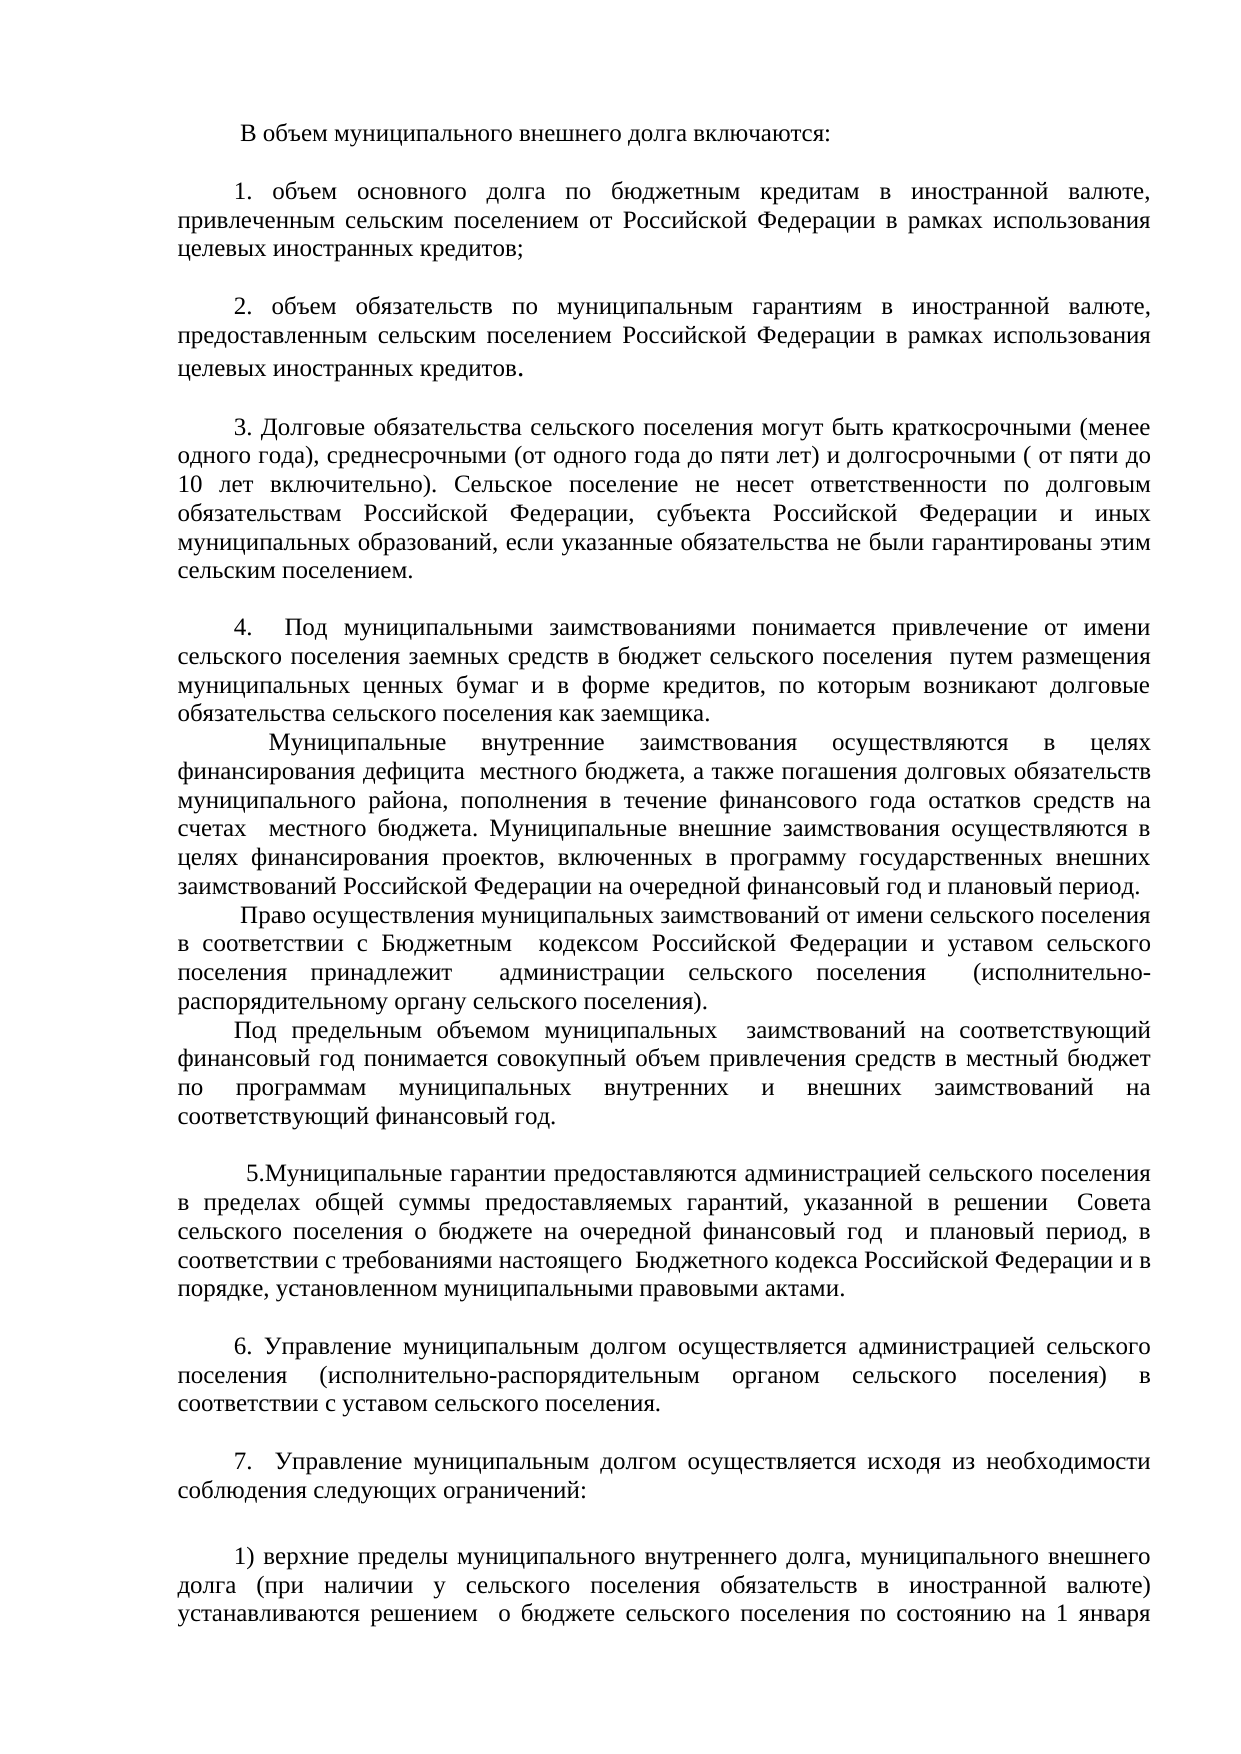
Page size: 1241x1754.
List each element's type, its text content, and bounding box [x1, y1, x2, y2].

text Муниципальные внутренние заимствования осуществляются в целях финансирования дефицита местного бюджета, а также погашения долговых обязательств муниципального района, пополнения в течение финансового года остатков средств на счетах местного бюджета. Муниципальные внешние заимствования осуществляются в целях финансирования проектов, включенных в программу государственных внешних заимствований Российской Федерации на очередной финансовый год и плановый период. [177, 727, 1152, 900]
text Под предельным объемом муниципальных заимствований на соответствующий финансовый год понимается совокупный объем привлечения средств в местный бюджет по программам муниципальных внутренних и внешних заимствований на соответствующий финансовый год. [177, 1015, 1152, 1130]
text Право осуществления муниципальных заимствований от имени сельского поселения в соответствии с Бюджетным кодексом Российской Федерации и уставом сельского поселения принадлежит администрации сельского поселения (исполнительно-распорядительному органу сельского поселения). [177, 900, 1152, 1015]
text 7. Управление муниципальным долгом осуществляется исходя из необходимости соблюдения следующих ограничений: [177, 1446, 1152, 1503]
text В объем муниципального внешнего долга включаются: [177, 118, 1152, 147]
text 3. Долговые обязательства сельского поселения могут быть краткосрочными (менее одного года), среднесрочными (от одного года до пяти лет) и долгосрочными ( от пяти до 10 лет включительно). Сельское поселение не несет ответственности по долговым обязательствам Российской Федерации, субъекта Российской Федерации и иных муниципальных образований, если указанные обязательства не были гарантированы этим сельским поселением. [177, 412, 1152, 584]
text 1. объем основного долга по бюджетным кредитам в иностранной валюте, привлеченным сельским поселением от Российской Федерации в рамках использования целевых иностранных кредитов; [177, 176, 1152, 262]
text 6. Управление муниципальным долгом осуществляется администрацией сельского поселения (исполнительно-распорядительным органом сельского поселения) в соответствии с уставом сельского поселения. [177, 1331, 1152, 1417]
text 5.Муниципальные гарантии предоставляются администрацией сельского поселения в пределах общей суммы предоставляемых гарантий, указанной в решении Совета сельского поселения о бюджете на очередной финансовый год и плановый период, в соответствии с требованиями настоящего Бюджетного кодекса Российской Федерации и в порядке, установленном муниципальными правовыми актами. [177, 1158, 1152, 1302]
text 4. Под муниципальными заимствованиями понимается привлечение от имени сельского поселения заемных средств в бюджет сельского поселения путем размещения муниципальных ценных бумаг и в форме кредитов, по которым возникают долговые обязательства сельского поселения как заемщика. [177, 612, 1152, 727]
text 2. объем обязательств по муниципальным гарантиям в иностранной валюте, предоставленным сельским поселением Российской Федерации в рамках использования целевых иностранных кредитов. [177, 291, 1152, 382]
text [177, 1541, 1152, 1627]
